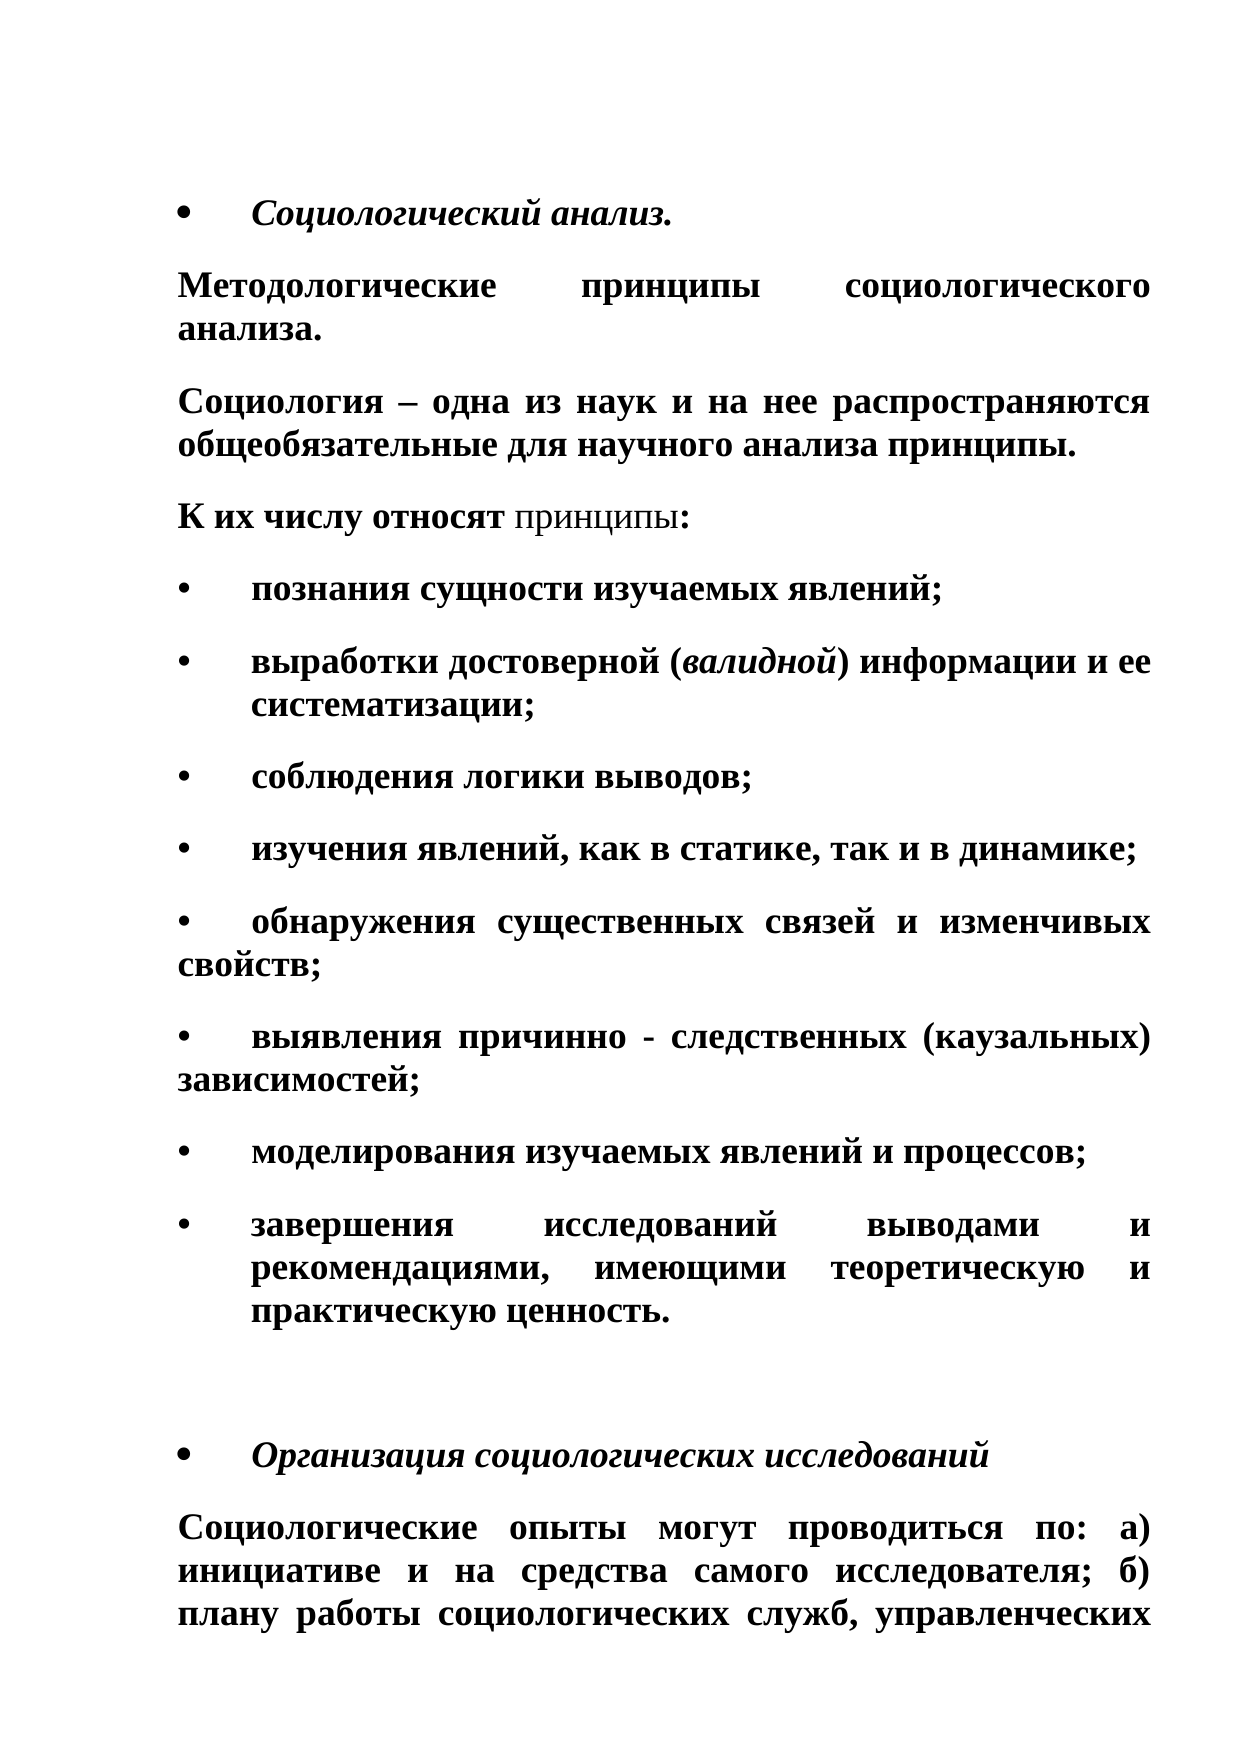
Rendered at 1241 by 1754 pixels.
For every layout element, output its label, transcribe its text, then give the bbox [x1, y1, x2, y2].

text • обнаружения существенных связей и изменчивых свойств; [177, 898, 1152, 984]
text • завершения исследований выводами и рекомендациями, имеющими теоретическую и практическую ценность. [177, 1201, 1152, 1331]
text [177, 1504, 1152, 1634]
text  Социологический анализ. [177, 190, 1152, 233]
text Социология – одна из наук и на нее распространяются общеобязательные для научного анализа принципы. [177, 378, 1152, 464]
text • соблюдения логики выводов; [177, 753, 1152, 797]
text  Организация социологических исследований [177, 1432, 1152, 1475]
text К их числу относят принципы: [177, 493, 1152, 537]
text • выработки достоверной (валидной) информации и ее систематизации; [177, 638, 1152, 724]
text • познания сущности изучаемых явлений; [177, 566, 1152, 609]
text • изучения явлений, как в статике, так и в динамике; [177, 826, 1152, 869]
text • моделирования изучаемых явлений и процессов; [177, 1129, 1152, 1172]
text • выявления причинно - следственных (каузальных) зависимостей; [177, 1013, 1152, 1100]
text Методологические принципы социологического анализа. [177, 263, 1152, 349]
